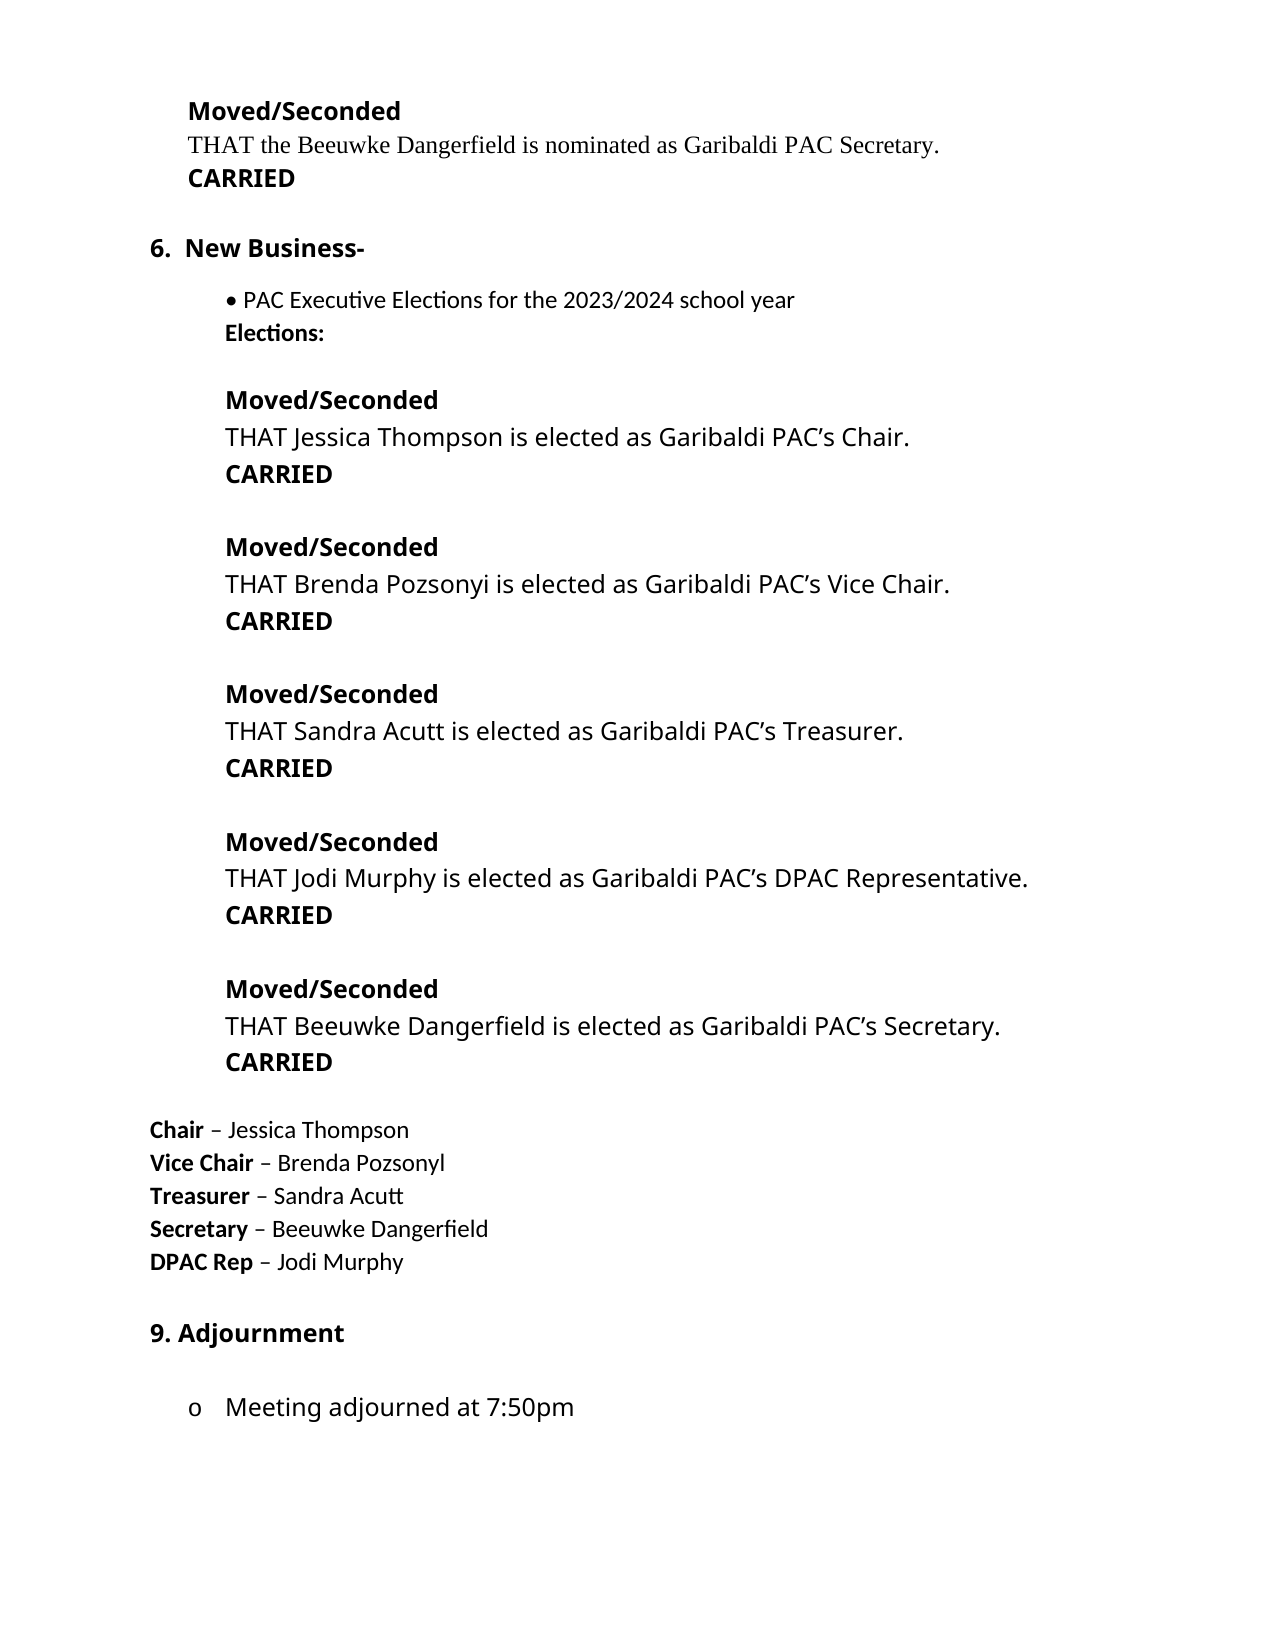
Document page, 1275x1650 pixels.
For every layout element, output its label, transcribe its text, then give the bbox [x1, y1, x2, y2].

text Moved/Seconded THAT Jessica Thompson is elected as Garibaldi PAC’s Chair. CARRIED [225, 383, 1125, 491]
text • PAC Executive Elections for the 2023/2024 school year [225, 284, 1125, 315]
text Elections: [225, 317, 1125, 348]
text Moved/Seconded THAT Jodi Murphy is elected as Garibaldi PAC’s DPAC Representative. CARRIED [225, 824, 1125, 932]
text Chair – Jessica Thompson Vice Chair – Brenda Pozsonyl Treasurer – Sandra Acutt Secretary – Beeuwke Dangerfield DPAC Rep – Jodi Murphy [150, 1114, 1125, 1277]
text CARRIED [187, 161, 1125, 195]
list Meeting adjourned at 7:50pm [187, 1389, 1125, 1424]
text Moved/Seconded THAT the Beeuwke Dangerfield is nominated as Garibaldi PAC Secretary. [187, 94, 1125, 159]
text Moved/Seconded THAT Brenda Pozsonyi is elected as Garibaldi PAC’s Vice Chair. CARRIED [225, 530, 1125, 638]
text Moved/Seconded THAT Sandra Acutt is elected as Garibaldi PAC’s Treasurer. CARRIED [225, 677, 1125, 785]
text 6. New Business- [150, 231, 1125, 265]
text 9. Adjournment [150, 1316, 1125, 1350]
text Moved/Seconded THAT Beeuwke Dangerfield is elected as Garibaldi PAC’s Secretary. CARRIED [225, 971, 1125, 1079]
